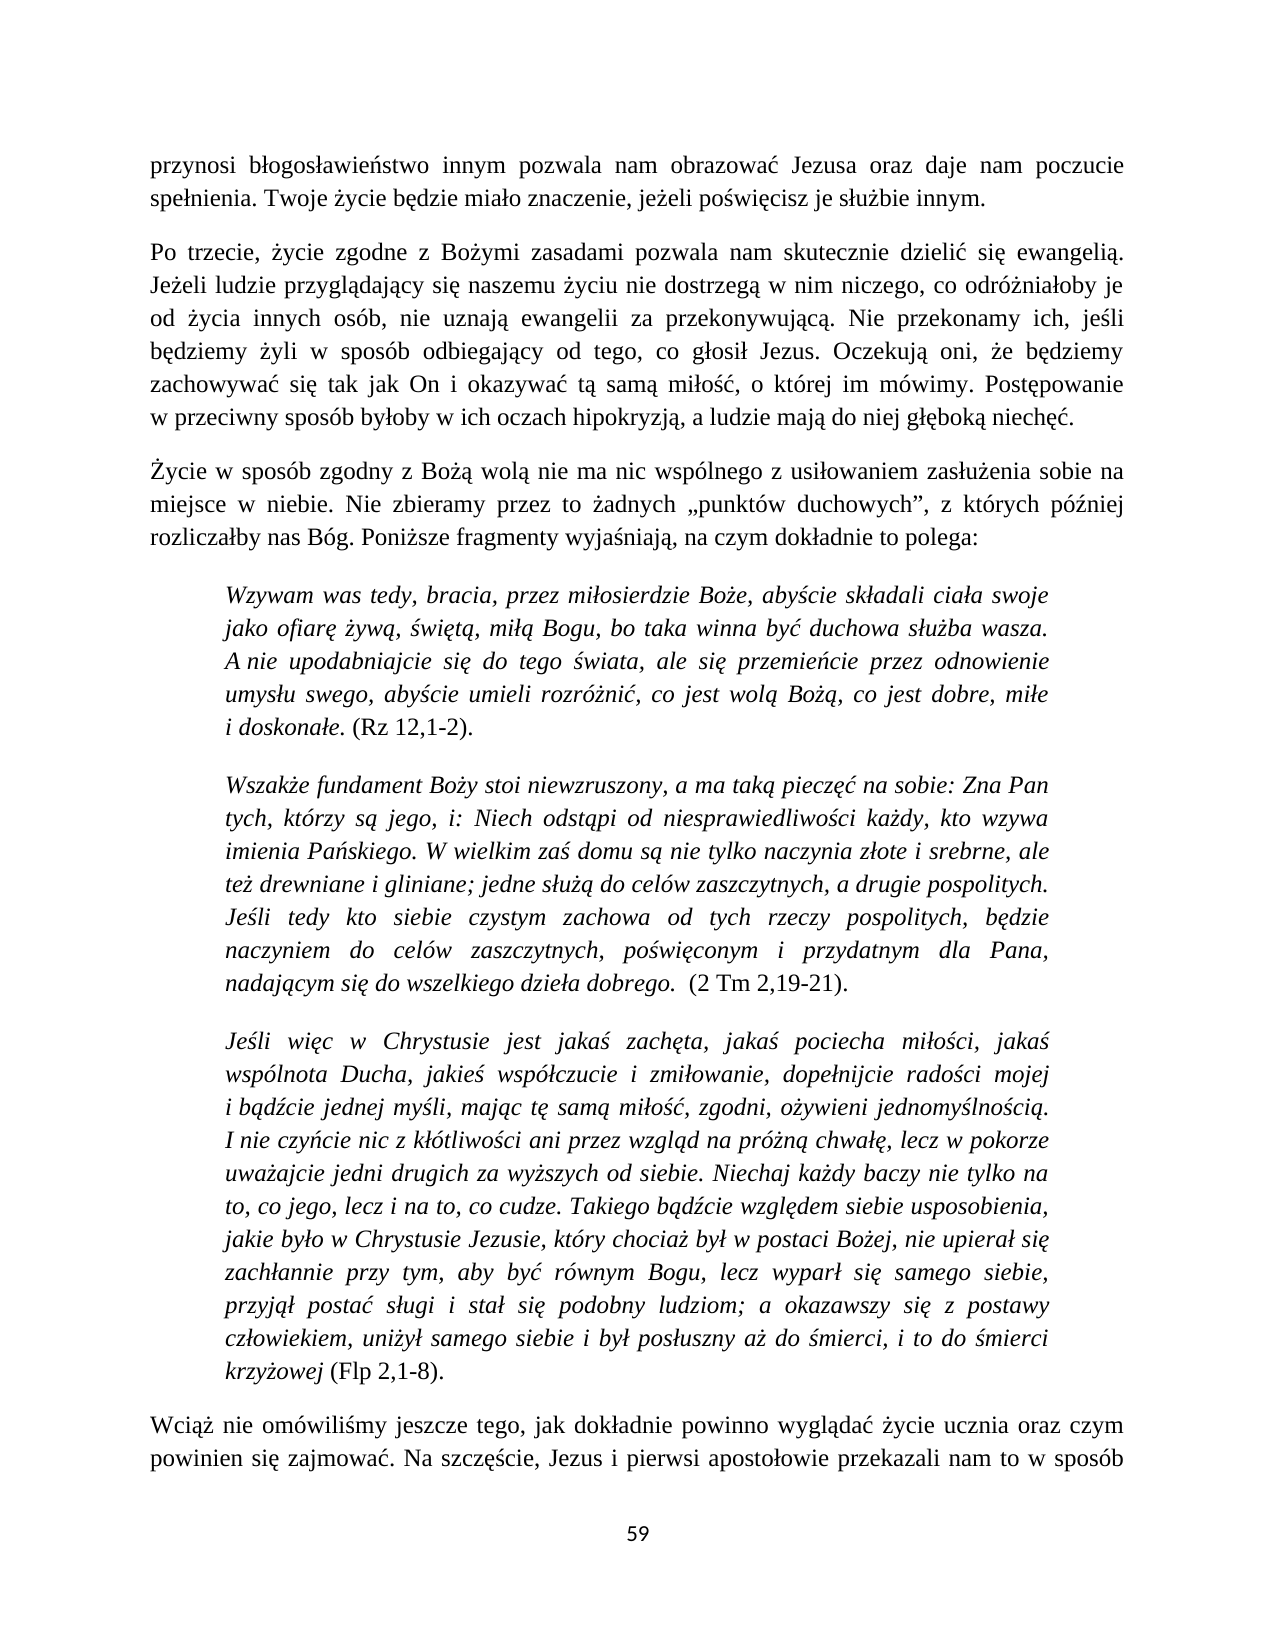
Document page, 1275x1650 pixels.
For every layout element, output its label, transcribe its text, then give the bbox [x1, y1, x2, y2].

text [150, 1410, 1125, 1472]
text Po trzecie, życie zgodne z Bożymi zasadami pozwala nam skutecznie dzielić się ewangelią. Jeżeli ludzie przyglądający się naszemu życiu nie dostrzegą w nim niczego, co odróżniałoby je od życia innych osób, nie uznają ewangelii za przekonywującą. Nie przekonamy ich, jeśli będziemy żyli w sposób odbiegający od tego, co głosił Jezus. Oczekują oni, że będziemy zachowywać się tak jak On i okazywać tą samą miłość, o której im mówimy. Postępowanie w przeciwny sposób byłoby w ich oczach hipokryzją, a ludzie mają do niej głęboką niechęć. [150, 237, 1125, 431]
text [150, 150, 1125, 212]
text Jeśli więc w Chrystusie jest jakaś zachęta, jakaś pociecha miłości, jakaś wspólnota Ducha, jakieś współczucie i zmiłowanie, dopełnijcie radości mojej i bądźcie jednej myśli, mając tę samą miłość, zgodni, ożywieni jednomyślnością. I nie czyńcie nic z kłótliwości ani przez wzgląd na próżną chwałę, lecz w pokorze uważajcie jedni drugich za wyższych od siebie. Niechaj każdy baczy nie tylko na to, co jego, lecz i na to, co cudze. Takiego bądźcie względem siebie usposobienia, jakie było w Chrystusie Jezusie, który chociaż był w postaci Bożej, nie upierał się zachłannie przy tym, aby być równym Bogu, lecz wyparł się samego siebie, przyjął postać sługi i stał się podobny ludziom; a okazawszy się z postawy człowiekiem, uniżył samego siebie i był posłuszny aż do śmierci, i to do śmierci krzyżowej (Flp 2,1-8). [225, 1026, 1050, 1385]
text Życie w sposób zgodny z Bożą wolą nie ma nic wspólnego z usiłowaniem zasłużenia sobie na miejsce w niebie. Nie zbieramy przez to żadnych „punktów duchowych”, z których później rozliczałby nas Bóg. Poniższe fragmenty wyjaśniają, na czym dokładnie to polega: [150, 456, 1125, 551]
text Wzywam was tedy, bracia, przez miłosierdzie Boże, abyście składali ciała swoje jako ofiarę żywą, świętą, miłą Bogu, bo taka winna być duchowa służba wasza. A nie upodabniajcie się do tego świata, ale się przemieńcie przez odnowienie umysłu swego, abyście umieli rozróżnić, co jest wolą Bożą, co jest dobre, miłe i doskonałe. (Rz 12,1-2). [225, 580, 1050, 741]
text Wszakże fundament Boży stoi niewzruszony, a ma taką pieczęć na sobie: Zna Pan tych, którzy są jego, i: Niech odstąpi od niesprawiedliwości każdy, kto wzywa imienia Pańskiego. W wielkim zaś domu są nie tylko naczynia złote i srebrne, ale też drewniane i gliniane; jedne służą do celów zaszczytnych, a drugie pospolitych. Jeśli tedy kto siebie czystym zachowa od tych rzeczy pospolitych, będzie naczyniem do celów zaszczytnych, poświęconym i przydatnym dla Pana, nadającym się do wszelkiego dzieła dobrego. (2 Tm 2,19-21). [225, 770, 1050, 997]
